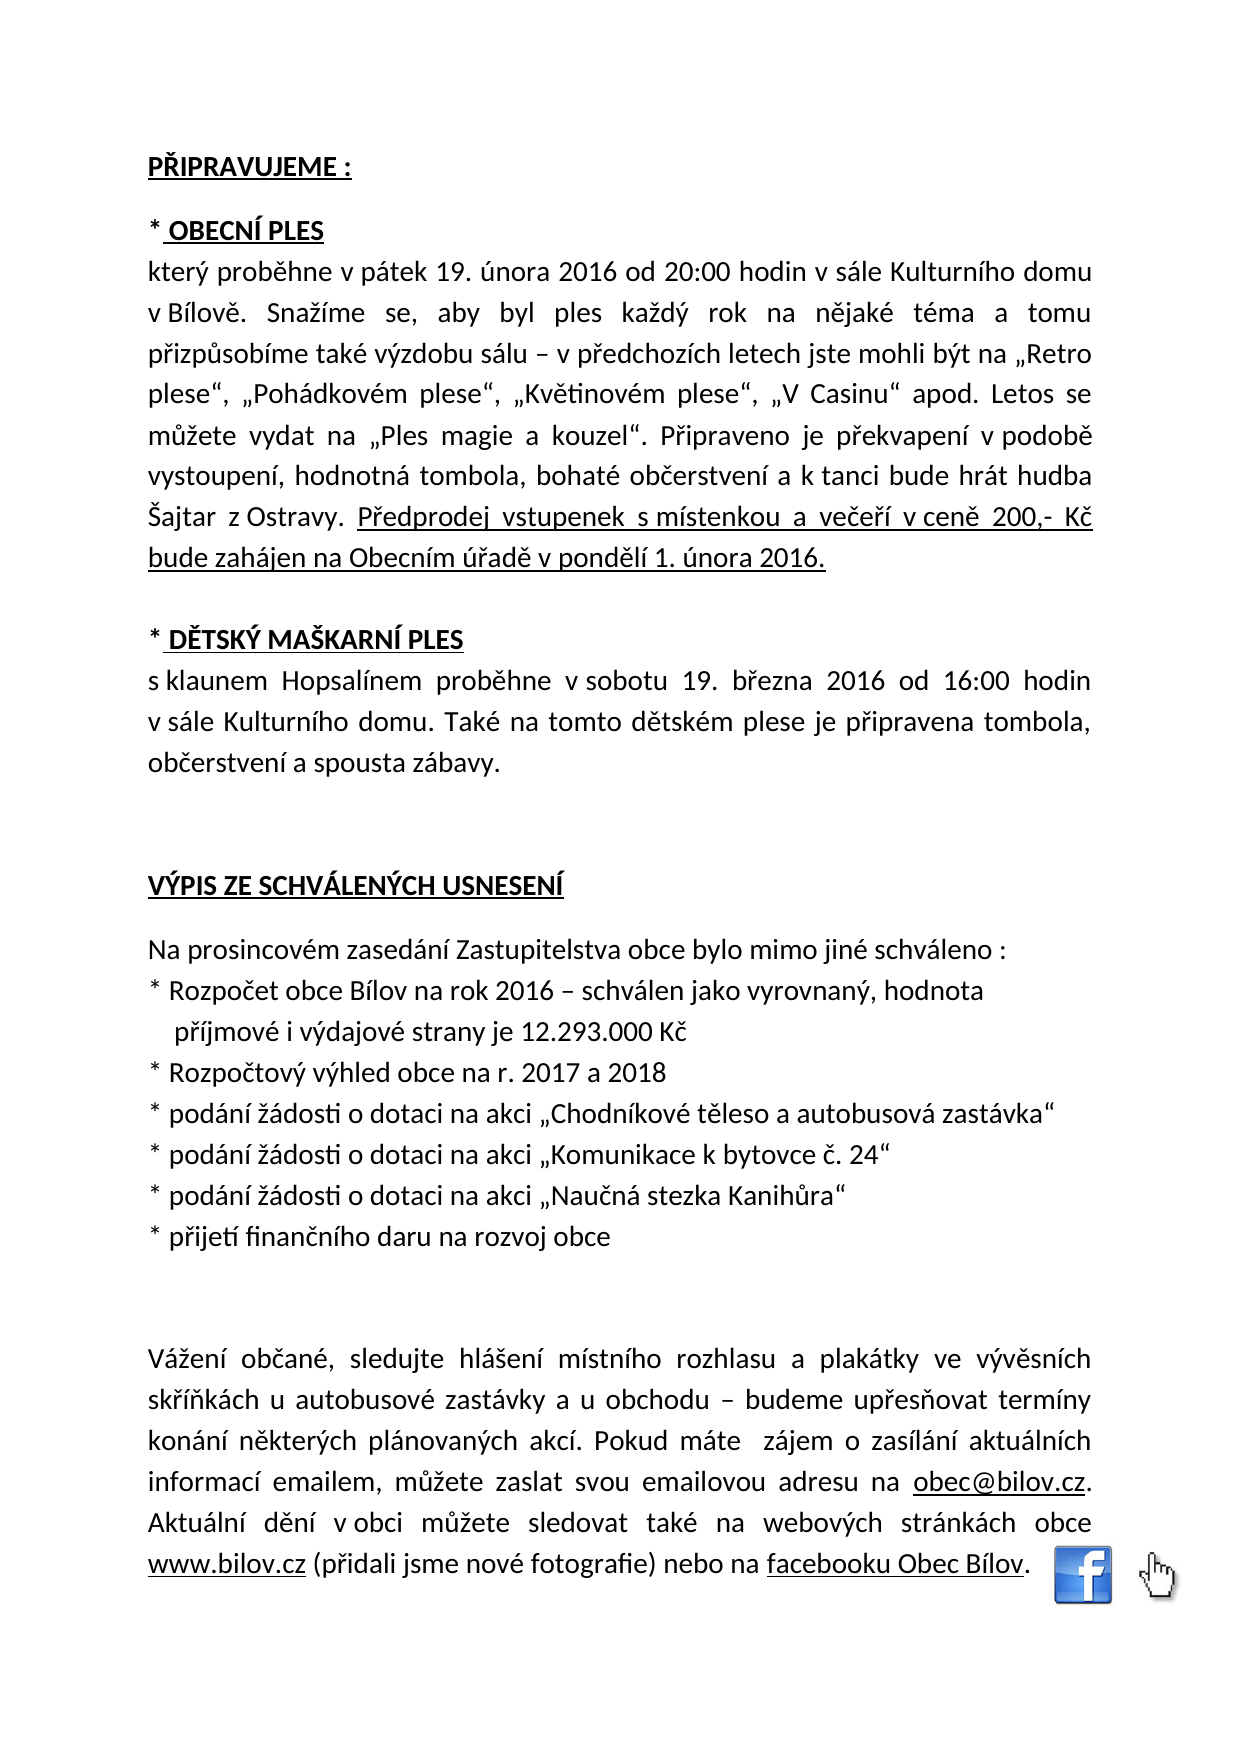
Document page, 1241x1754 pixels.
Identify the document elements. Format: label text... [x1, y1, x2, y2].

text VÝPIS ZE SCHVÁLENÝCH USNESENÍ [148, 867, 1093, 902]
text * podání žádosti o dotaci na akci „Chodníkové těleso a autobusová zastávka“ [148, 1095, 1093, 1131]
text * Rozpočet obce Bílov na rok 2016 – schválen jako vyrovnaný, hodnota [148, 972, 1093, 1008]
text který proběhne v pátek 19. února 2016 od 20:00 hodin v sále Kulturního domu v Bílově. Snažíme se, aby byl ples každý rok na nějaké téma a tomu přizpůsobíme také výzdobu sálu – v předchozích letech jste mohli být na „Retro plese“, „Pohádkovém plese“, „Květinovém plese“, „V Casinu“ apod. Letos se můžete vydat na „Ples magie a kouzel“. Připraveno je překvapení v podobě vystoupení, hodnotná tombola, bohaté občerstvení a k tanci bude hrát hudba Šajtar z Ostravy. Předprodej vstupenek s místenkou a večeří v ceně 200,- Kč bude zahájen na Obecním úřadě v pondělí 1. února 2016. [148, 253, 1093, 575]
text Na prosincovém zasedání Zastupitelstva obce bylo mimo jiné schváleno : [148, 931, 1093, 967]
text příjmové i výdajové strany je 12.293.000 Kč [148, 1013, 1093, 1049]
text Vážení občané, sledujte hlášení místního rozhlasu a plakátky ve vývěsních skříňkách u autobusové zastávky a u obchodu – budeme upřesňovat termíny konání některých plánovaných akcí. Pokud máte zájem o zasílání aktuálních informací emailem, můžete zaslat svou emailovou adresu na obec@bilov.cz. Aktuální dění v obci můžete sledovat také na webových stránkách obce www.bilov.cz (přidali jsme nové fotografie) nebo na facebooku Obec Bílov. [148, 1341, 1093, 1581]
text * přijetí finančního daru na rozvoj obce [148, 1218, 1093, 1253]
picture [1036, 1534, 1204, 1617]
text PŘIPRAVUJEME : [148, 148, 1093, 183]
text s klaunem Hopsalínem proběhne v sobotu 19. března 2016 od 16:00 hodin v sále Kulturního domu. Také na tomto dětském plese je připravena tombola, občerstvení a spousta zábavy. [148, 662, 1093, 780]
text * Rozpočtový výhled obce na r. 2017 a 2018 [148, 1054, 1093, 1089]
text * DĚTSKÝ MAŠKARNÍ PLES [148, 621, 1093, 657]
text * OBECNÍ PLES [148, 212, 1093, 247]
text * podání žádosti o dotaci na akci „Naučná stezka Kanihůra“ [148, 1177, 1093, 1212]
text * podání žádosti o dotaci na akci „Komunikace k bytovce č. 24“ [148, 1136, 1093, 1171]
